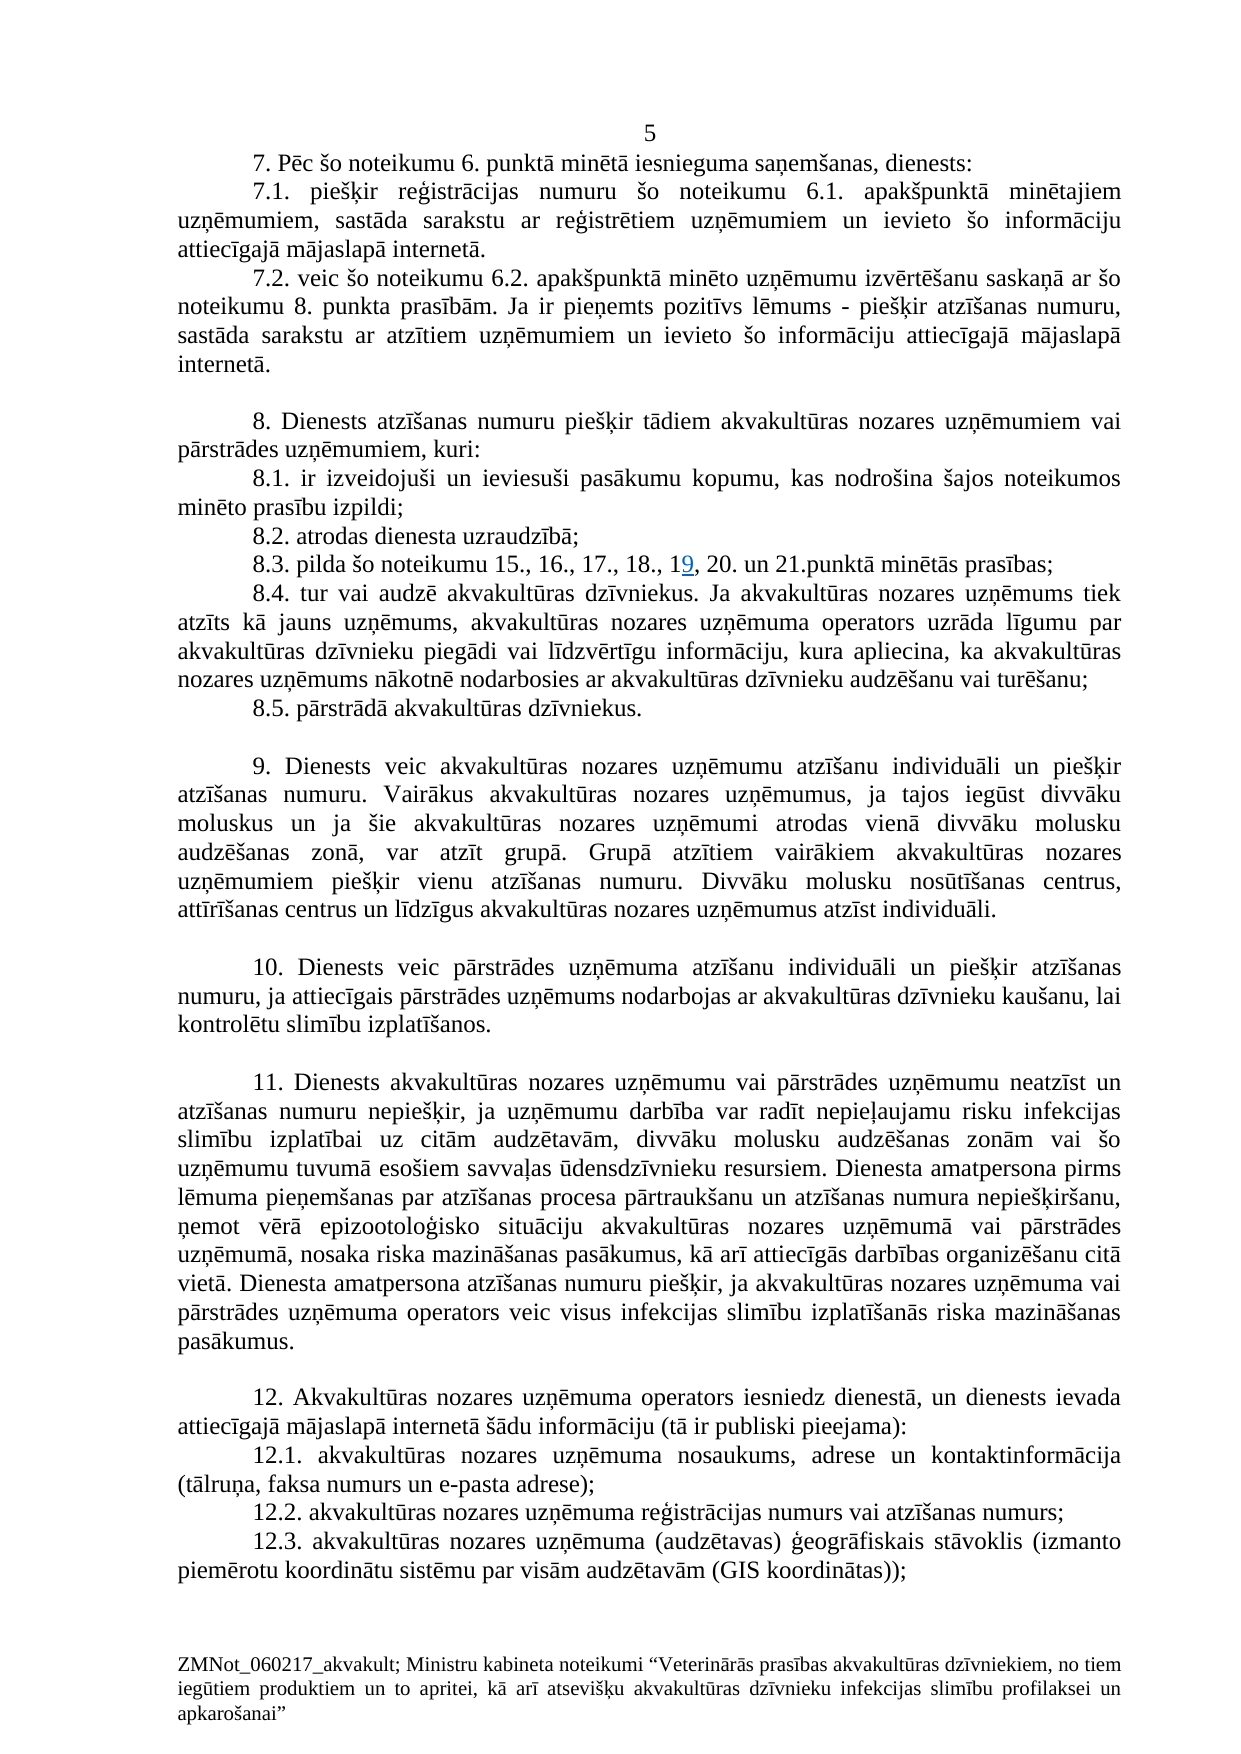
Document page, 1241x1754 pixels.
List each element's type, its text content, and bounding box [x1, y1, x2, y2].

text 7.1. piešķir reģistrācijas numuru šo noteikumu 6.1. apakšpunktā minētajiem uzņēmumiem, sastāda sarakstu ar reģistrētiem uzņēmumiem un ievieto šo informāciju attiecīgajā mājaslapā internetā. [177, 176, 1122, 263]
text 8.5. pārstrādā akvakultūras dzīvniekus. [177, 693, 1122, 722]
text 7. Pēc šo noteikumu 6. punktā minētā iesnieguma saņemšanas, dienests: [177, 148, 1122, 176]
text 9. Dienests veic akvakultūras nozares uzņēmumu atzīšanu individuāli un piešķir atzīšanas numuru. Vairākus akvakultūras nozares uzņēmumus, ja tajos iegūst divvāku moluskus un ja šie akvakultūras nozares uzņēmumi atrodas vienā divvāku molusku audzēšanas zonā, var atzīt grupā. Grupā atzītiem vairākiem akvakultūras nozares uzņēmumiem piešķir vienu atzīšanas numuru. Divvāku molusku nosūtīšanas centrus, attīrīšanas centrus un līdzīgus akvakultūras nozares uzņēmumus atzīst individuāli. [177, 751, 1122, 923]
text 8. Dienests atzīšanas numuru piešķir tādiem akvakultūras nozares uzņēmumiem vai pārstrādes uzņēmumiem, kuri: [177, 406, 1122, 463]
text 8.2. atrodas dienesta uzraudzībā; [177, 521, 1122, 549]
text 12.3. akvakultūras nozares uzņēmuma (audzētavas) ģeogrāfiskais stāvoklis (izmanto piemērotu koordinātu sistēmu par visām audzētavām (GIS koordinātas)); [177, 1526, 1122, 1584]
text 12.1. akvakultūras nozares uzņēmuma nosaukums, adrese un kontaktinformācija (tālruņa, faksa numurs un e-pasta adrese); [177, 1440, 1122, 1497]
text 11. Dienests akvakultūras nozares uzņēmumu vai pārstrādes uzņēmumu neatzīst un atzīšanas numuru nepiešķir, ja uzņēmumu darbība var radīt nepieļaujamu risku infekcijas slimību izplatībai uz citām audzētavām, divvāku molusku audzēšanas zonām vai šo uzņēmumu tuvumā esošiem savvaļas ūdensdzīvnieku resursiem. Dienesta amatpersona pirms lēmuma pieņemšanas par atzīšanas procesa pārtraukšanu un atzīšanas numura nepiešķiršanu, ņemot vērā epizootoloģisko situāciju akvakultūras nozares uzņēmumā vai pārstrādes uzņēmumā, nosaka riska mazināšanas pasākumus, kā arī attiecīgās darbības organizēšanu citā vietā. Dienesta amatpersona atzīšanas numuru piešķir, ja akvakultūras nozares uzņēmuma vai pārstrādes uzņēmuma operators veic visus infekcijas slimību izplatīšanās riska mazināšanas pasākumus. [177, 1067, 1122, 1354]
text 8.4. tur vai audzē akvakultūras dzīvniekus. Ja akvakultūras nozares uzņēmums tiek atzīts kā jauns uzņēmums, akvakultūras nozares uzņēmuma operators uzrāda līgumu par akvakultūras dzīvnieku piegādi vai līdzvērtīgu informāciju, kura apliecina, ka akvakultūras nozares uzņēmums nākotnē nodarbosies ar akvakultūras dzīvnieku audzēšanu vai turēšanu; [177, 578, 1122, 693]
text 12.2. akvakultūras nozares uzņēmuma reģistrācijas numurs vai atzīšanas numurs; [177, 1497, 1122, 1526]
text 7.2. veic šo noteikumu 6.2. apakšpunktā minēto uzņēmumu izvērtēšanu saskaņā ar šo noteikumu 8. punkta prasībām. Ja ir pieņemts pozitīvs lēmums - piešķir atzīšanas numuru, sastāda sarakstu ar atzītiem uzņēmumiem un ievieto šo informāciju attiecīgajā mājaslapā internetā. [177, 263, 1122, 378]
text 8.1. ir izveidojuši un ieviesuši pasākumu kopumu, kas nodrošina šajos noteikumos minēto prasību izpildi; [177, 463, 1122, 521]
text 8.3. pilda šo noteikumu 15., 16., 17., 18., 19, 20. un 21.punktā minētās prasības; [177, 549, 1122, 578]
text 12. Akvakultūras nozares uzņēmuma operators iesniedz dienestā, un dienests ievada attiecīgajā mājaslapā internetā šādu informāciju (tā ir publiski pieejama): [177, 1382, 1122, 1440]
text 10. Dienests veic pārstrādes uzņēmuma atzīšanu individuāli un piešķir atzīšanas numuru, ja attiecīgais pārstrādes uzņēmums nodarbojas ar akvakultūras dzīvnieku kaušanu, lai kontrolētu slimību izplatīšanos. [177, 952, 1122, 1038]
